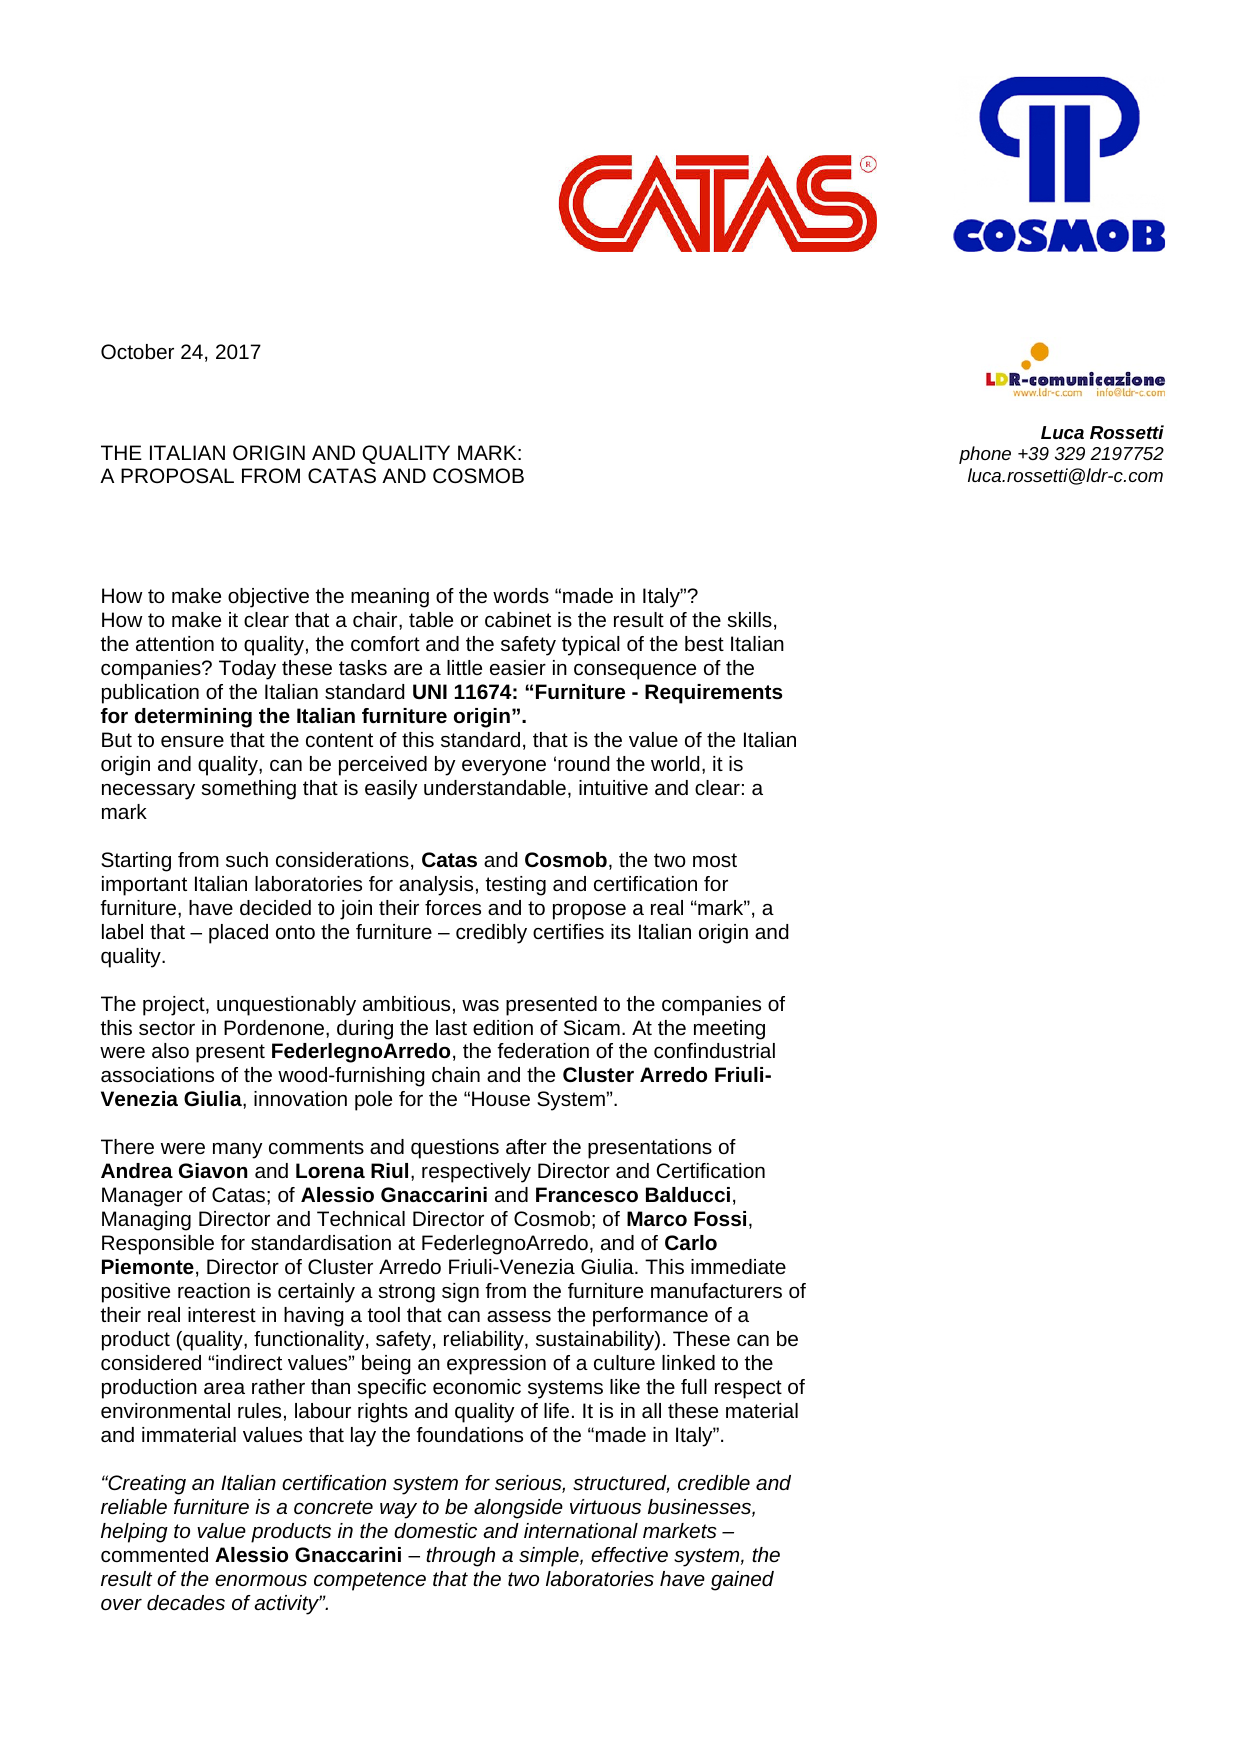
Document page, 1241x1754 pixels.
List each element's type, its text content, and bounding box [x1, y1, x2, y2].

text There were many comments and questions after the presentations of Andrea Giavon and Lorena Riul, respectively Director and Certification Manager of Catas; of Alessio Gnaccarini and Francesco Balducci, Managing Director and Technical Director of Cosmob; of Marco Fossi, Responsible for standardisation at FederlegnoArredo, and of Carlo Piemonte, Director of Cluster Arredo Friuli-Venezia Giulia. This immediate positive reaction is certainly a strong sign from the furniture manufacturers of their real interest in having a tool that can assess the performance of a product (quality, functionality, safety, reliability, sustainability). These can be considered “indirect values” being an expression of a culture linked to the production area rather than specific economic systems like the full respect of environmental rules, labour rights and quality of life. It is in all these material and immaterial values ​​that lay the foundations of the “made in Italy”. [100, 1135, 812, 1447]
text How to make it clear that a chair, table or cabinet is the result of the skills, the attention to quality, the comfort and the safety typical of the best Italian companies? Today these tasks are a little easier in consequence of the publication of the Italian standard UNI 11674: “Furniture - Requirements for determining the Italian furniture origin”. [100, 608, 812, 728]
picture [558, 73, 1166, 252]
text The project, unquestionably ambitious, was presented to the companies of this sector in Pordenone, during the last edition of Sicam. At the meeting were also present FederlegnoArredo, the federation of the confindustrial associations of the wood-furnishing chain and the Cluster Arredo Friuli-Venezia Giulia, innovation pole for the “House System”. [100, 991, 812, 1111]
picture [981, 337, 1169, 401]
text Starting from such considerations, Catas and Cosmob, the two most important Italian laboratories for analysis, testing and certification for furniture, have decided to join their forces and to propose a real “mark”, a label that – placed onto the furniture – credibly certifies its Italian origin and quality. [100, 848, 812, 967]
text “Creating an Italian certification system for serious, structured, credible and reliable furniture is a concrete way to be alongside virtuous businesses, helping to value products in the domestic and international markets – commented Alessio Gnaccarini – through a simple, effective system, the result of the enormous competence that the two laboratories have gained over decades of activity”. [100, 1471, 812, 1614]
text October 24, 2017 [100, 340, 812, 364]
text A PROPOSAL FROM CATAS AND COSMOB [100, 464, 812, 488]
text THE ITALIAN ORIGIN AND QUALITY MARK: [100, 440, 812, 464]
text How to make objective the meaning of the words “made in Italy”? [100, 584, 812, 608]
text But to ensure that the content of this standard, that is the value of the Italian origin and quality, can be perceived by everyone ‘round the world, it is necessary something that is easily understandable, intuitive and clear: a mark [100, 728, 812, 824]
